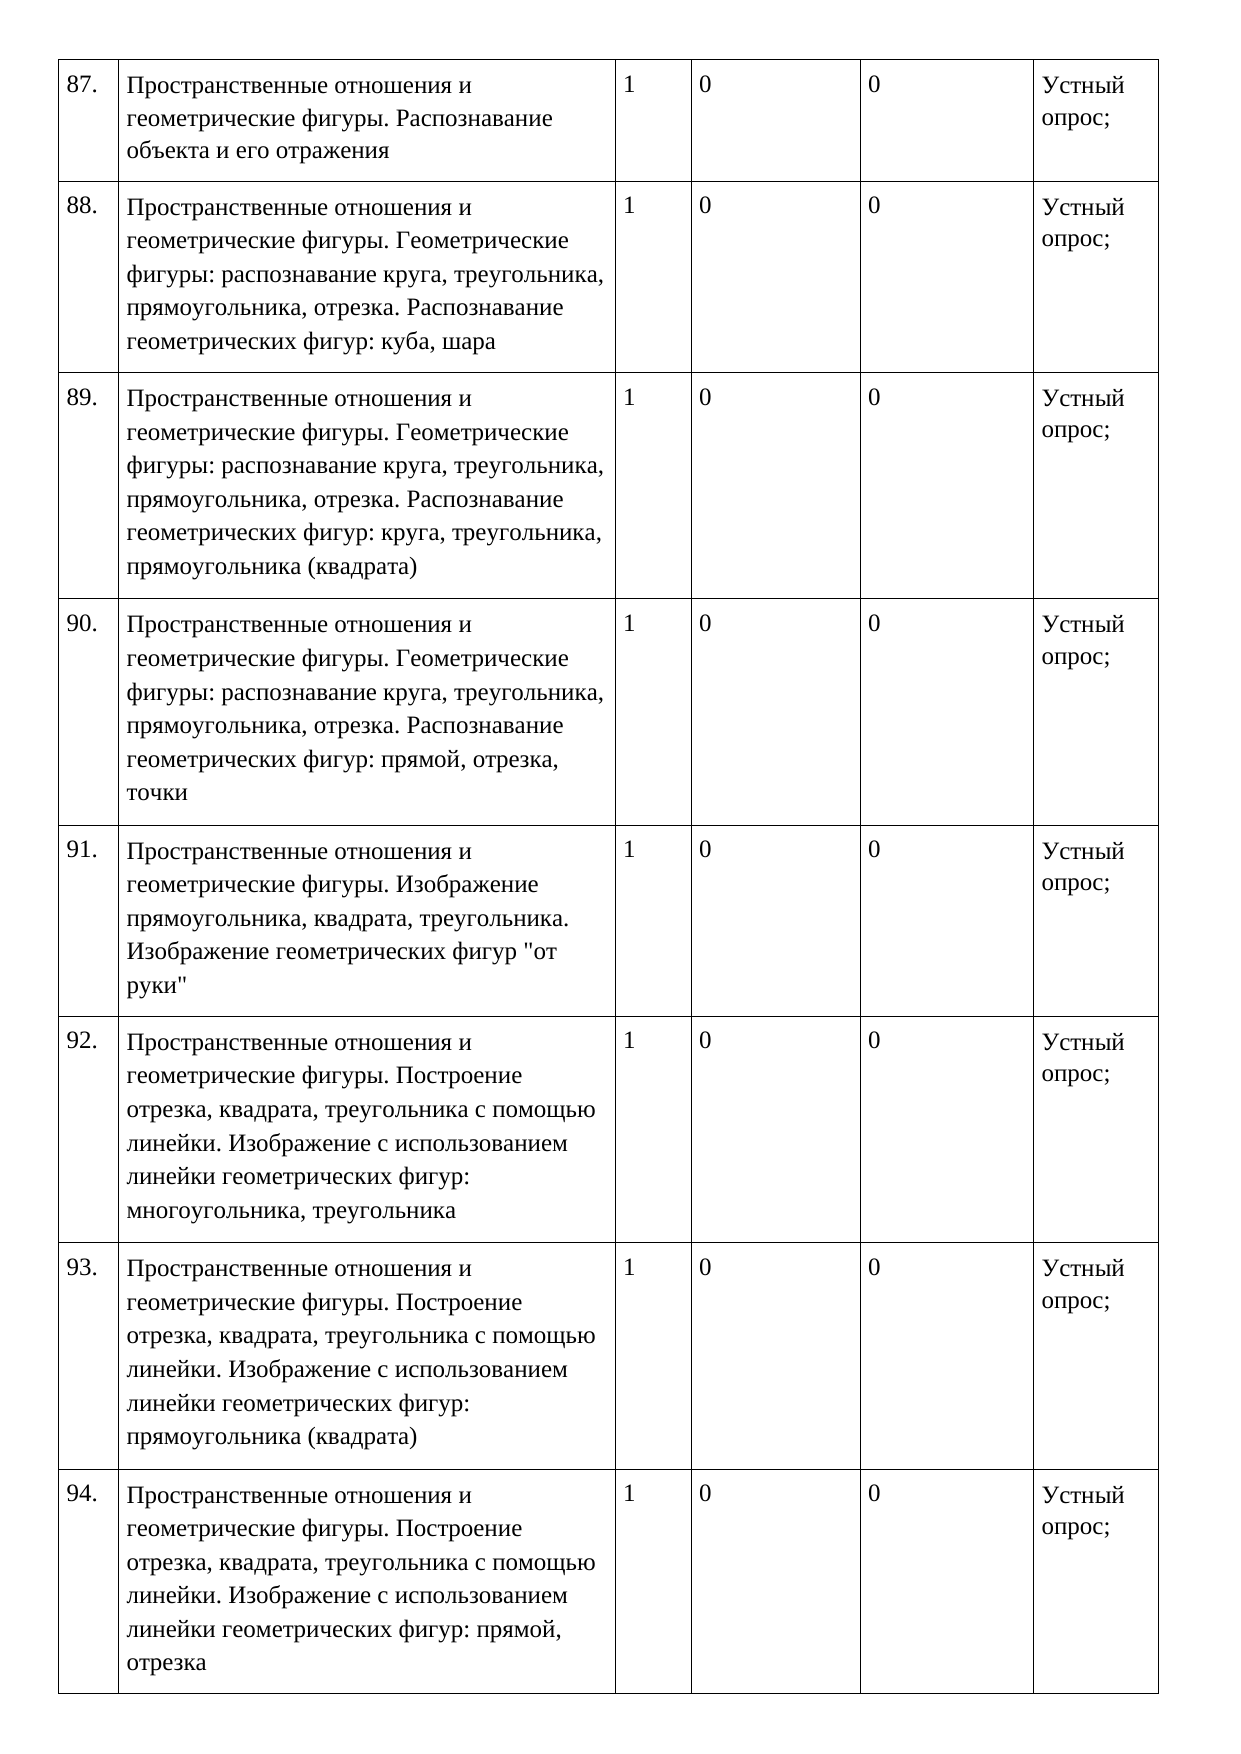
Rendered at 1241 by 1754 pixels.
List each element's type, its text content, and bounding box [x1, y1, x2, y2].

table_header 1 [616, 60, 691, 181]
table_cell 0 [692, 182, 860, 372]
table_cell Устный опрос; [1034, 826, 1158, 1016]
table_cell Пространственные отношения и геометрические фигуры. Геометрические фигуры: распознавание круга, треугольника, прямоугольника, отрезка. Распознавание геометрических фигур: круга, треугольника, прямоугольника (квадрата) [119, 373, 615, 598]
table_cell 0 [861, 1243, 1033, 1468]
table_cell 1 [616, 1470, 691, 1693]
table_header 0 [861, 60, 1033, 181]
table_cell 0 [861, 1470, 1033, 1693]
table_header Устный опрос; [1034, 60, 1158, 181]
table_cell 92. [59, 1017, 118, 1242]
table_cell Пространственные отношения и геометрические фигуры. Построение отрезка, квадрата, треугольника с помощью линейки. Изображение с использованием линейки геометрических фигур: прямой, отрезка [119, 1470, 615, 1693]
table_cell 89. [59, 373, 118, 598]
table_cell 1 [616, 1243, 691, 1468]
table_cell 1 [616, 182, 691, 372]
table_cell 90. [59, 599, 118, 824]
table_cell Устный опрос; [1034, 1017, 1158, 1242]
table_header 87. [59, 60, 118, 181]
table_cell Пространственные отношения и геометрические фигуры. Геометрические фигуры: распознавание круга, треугольника, прямоугольника, отрезка. Распознавание геометрических фигур: прямой, отрезка, точки [119, 599, 615, 824]
table_cell 1 [616, 373, 691, 598]
table_cell 1 [616, 599, 691, 824]
table_cell 0 [692, 826, 860, 1016]
table_cell 0 [692, 373, 860, 598]
table_cell Устный опрос; [1034, 1243, 1158, 1468]
table_cell Пространственные отношения и геометрические фигуры. Построение отрезка, квадрата, треугольника с помощью линейки. Изображение с использованием линейки геометрических фигур: многоугольника, треугольника [119, 1017, 615, 1242]
table_cell 0 [861, 182, 1033, 372]
table_cell 0 [692, 1243, 860, 1468]
table_cell 0 [861, 599, 1033, 824]
table_cell 0 [861, 1017, 1033, 1242]
table_cell 0 [692, 1017, 860, 1242]
table_cell 0 [861, 373, 1033, 598]
table_cell 0 [861, 826, 1033, 1016]
table_cell 0 [692, 599, 860, 824]
table_cell Пространственные отношения и геометрические фигуры. Изображение прямоугольника, квадрата, треугольника. Изображение геометрических фигур "от руки" [119, 826, 615, 1016]
table_cell 91. [59, 826, 118, 1016]
table_cell 93. [59, 1243, 118, 1468]
table_cell Устный опрос; [1034, 182, 1158, 372]
table_cell 94. [59, 1470, 118, 1693]
table_cell Пространственные отношения и геометрические фигуры. Геометрические фигуры: распознавание круга, треугольника, прямоугольника, отрезка. Распознавание геометрических фигур: куба, шара [119, 182, 615, 372]
table_cell 0 [692, 1470, 860, 1693]
table_header Пространственные отношения и геометрические фигуры. Распознавание объекта и его отражения [119, 60, 615, 181]
table_cell Устный опрос; [1034, 599, 1158, 824]
table_cell 1 [616, 826, 691, 1016]
table_cell Пространственные отношения и геометрические фигуры. Построение отрезка, квадрата, треугольника с помощью линейки. Изображение с использованием линейки геометрических фигур: прямоугольника (квадрата) [119, 1243, 615, 1468]
table_cell Устный опрос; [1034, 1470, 1158, 1693]
table_cell Устный опрос; [1034, 373, 1158, 598]
table_cell 1 [616, 1017, 691, 1242]
table_cell 88. [59, 182, 118, 372]
table_header 0 [692, 60, 860, 181]
